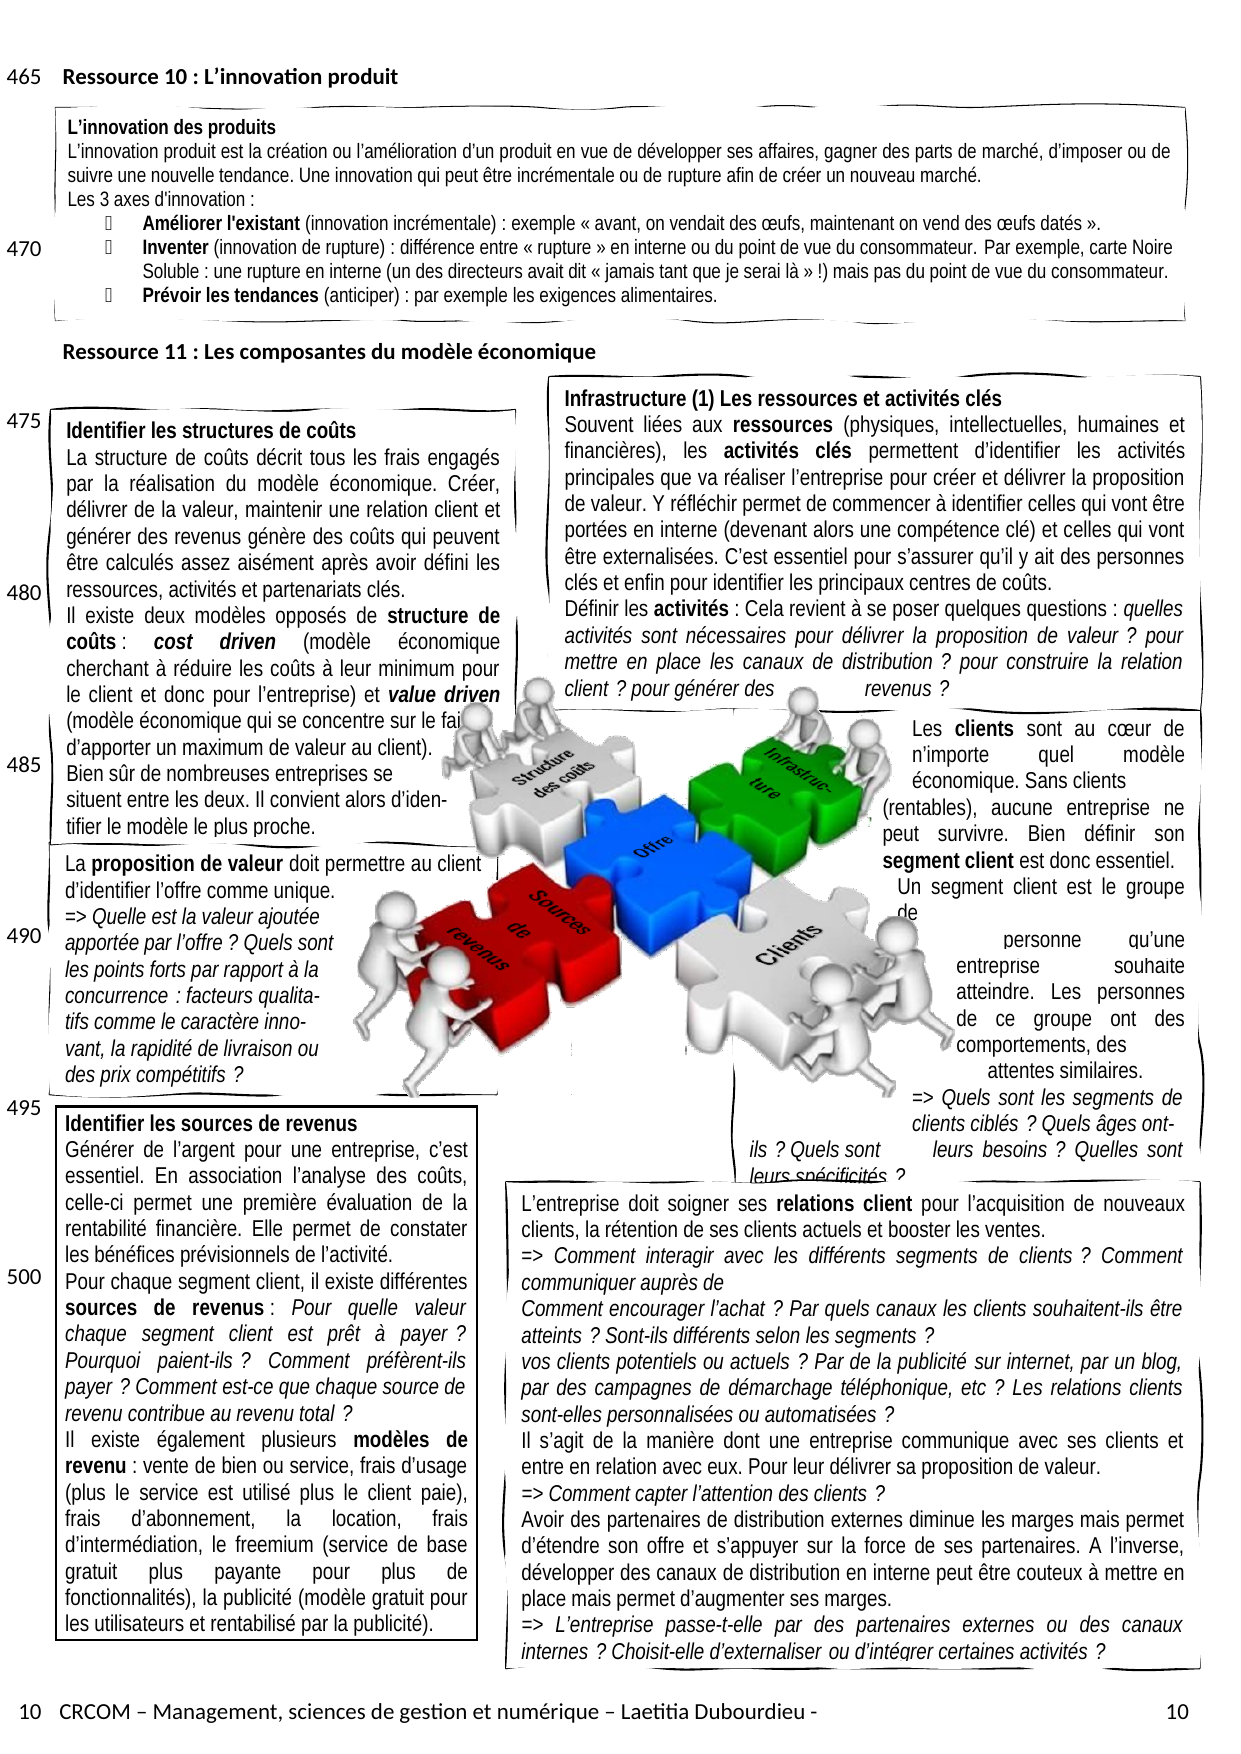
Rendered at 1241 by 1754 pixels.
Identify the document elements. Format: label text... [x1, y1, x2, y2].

picture [348, 669, 955, 1098]
text Ressource 11 : Les composantes du modèle économique [62, 334, 1193, 365]
text Ressource 10 : L’innovation produit [62, 59, 1193, 90]
